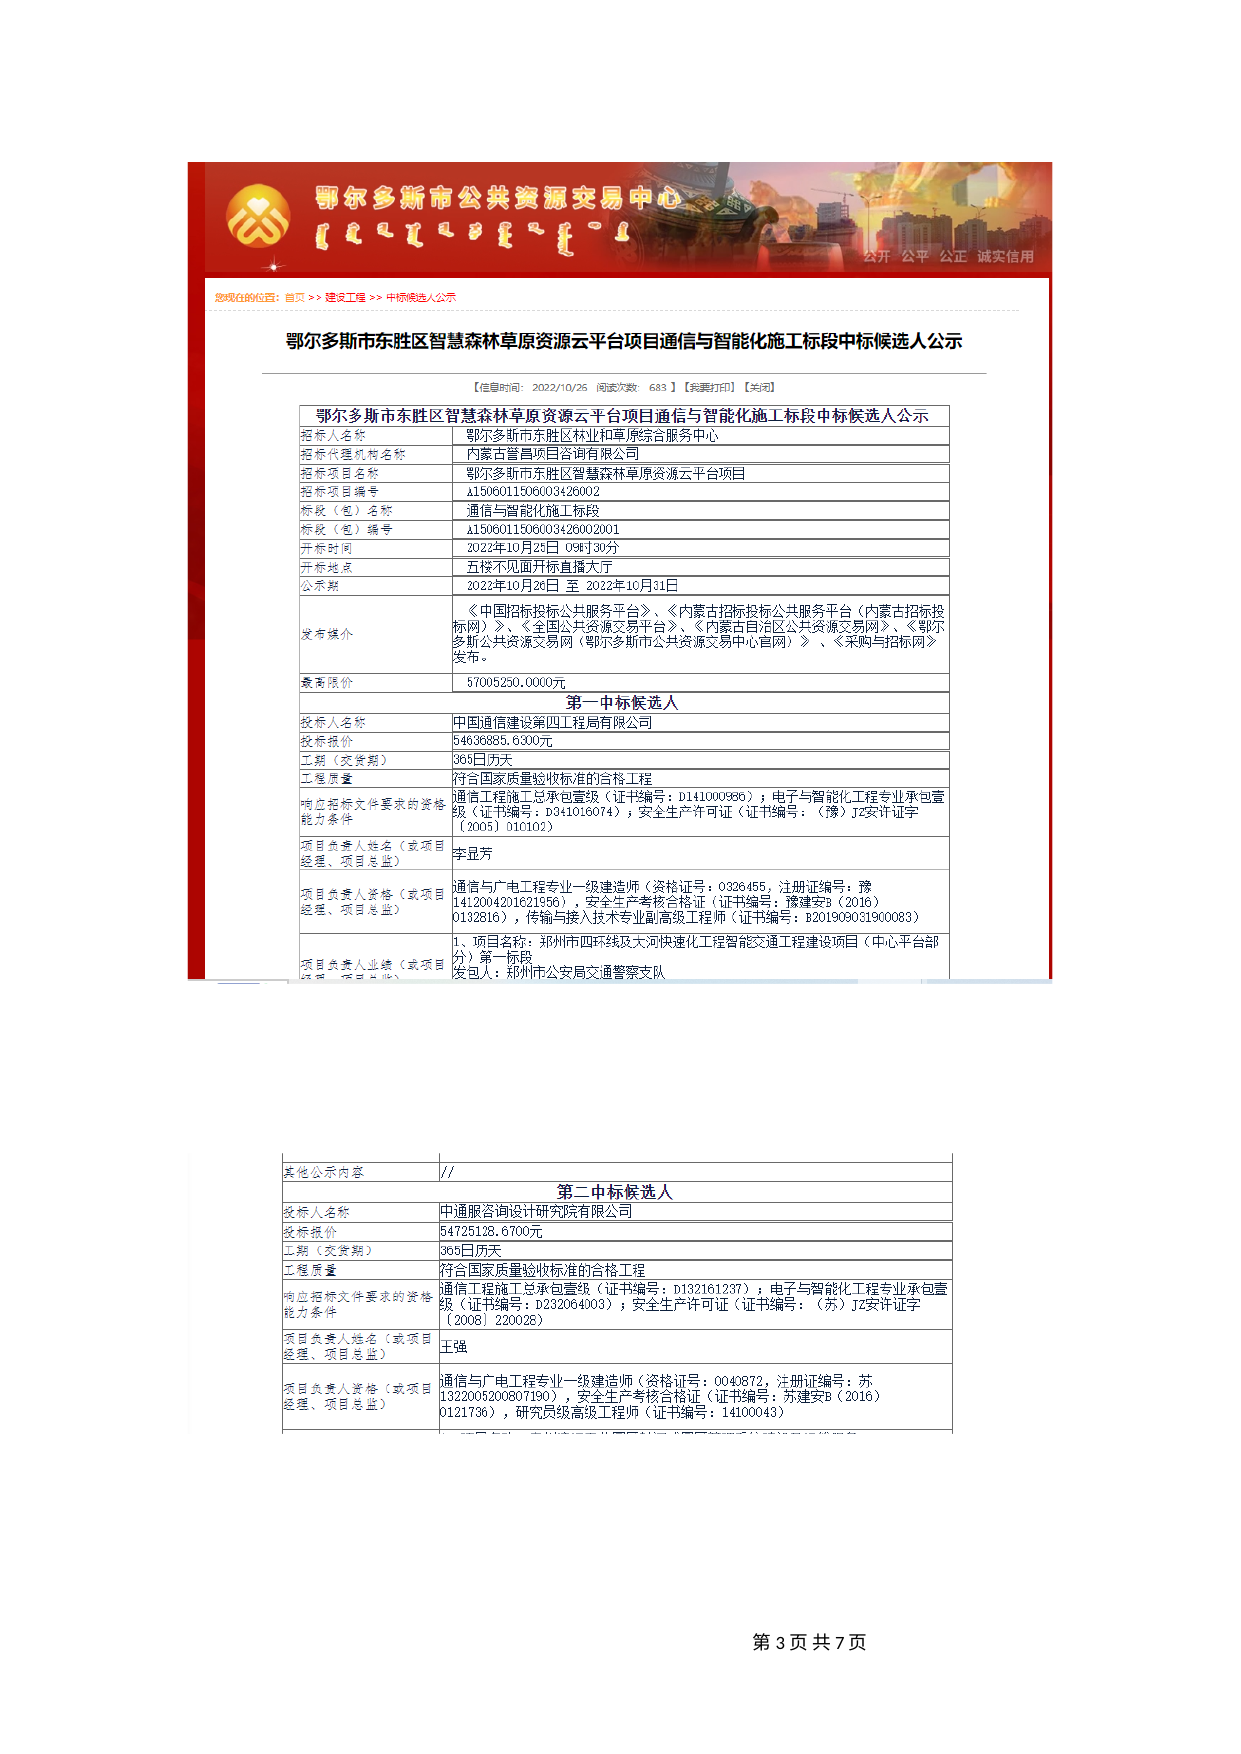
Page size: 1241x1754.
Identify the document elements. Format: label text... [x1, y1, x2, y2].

picture [187, 162, 1053, 984]
picture [187, 1153, 1034, 1434]
